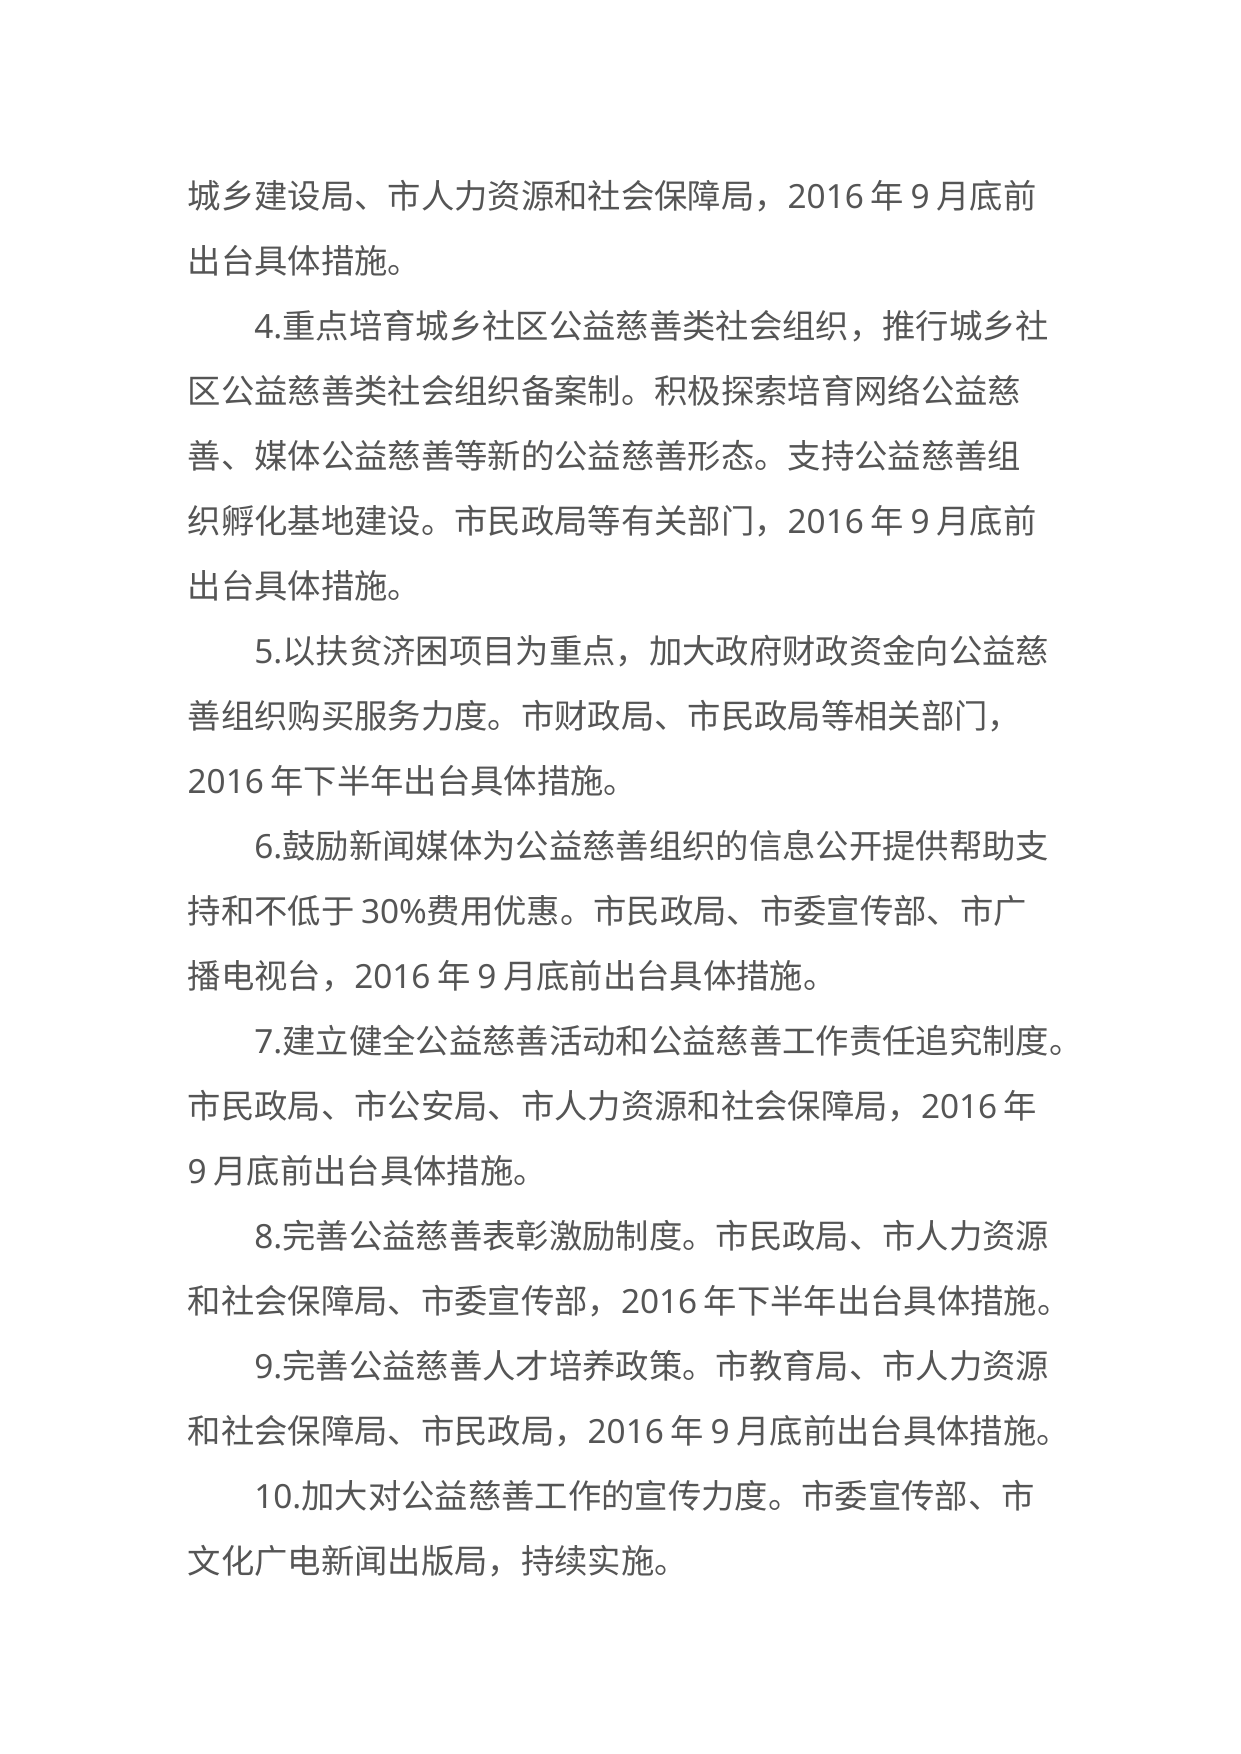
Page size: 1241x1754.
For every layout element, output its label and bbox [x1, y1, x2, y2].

text [187, 162, 1053, 1592]
